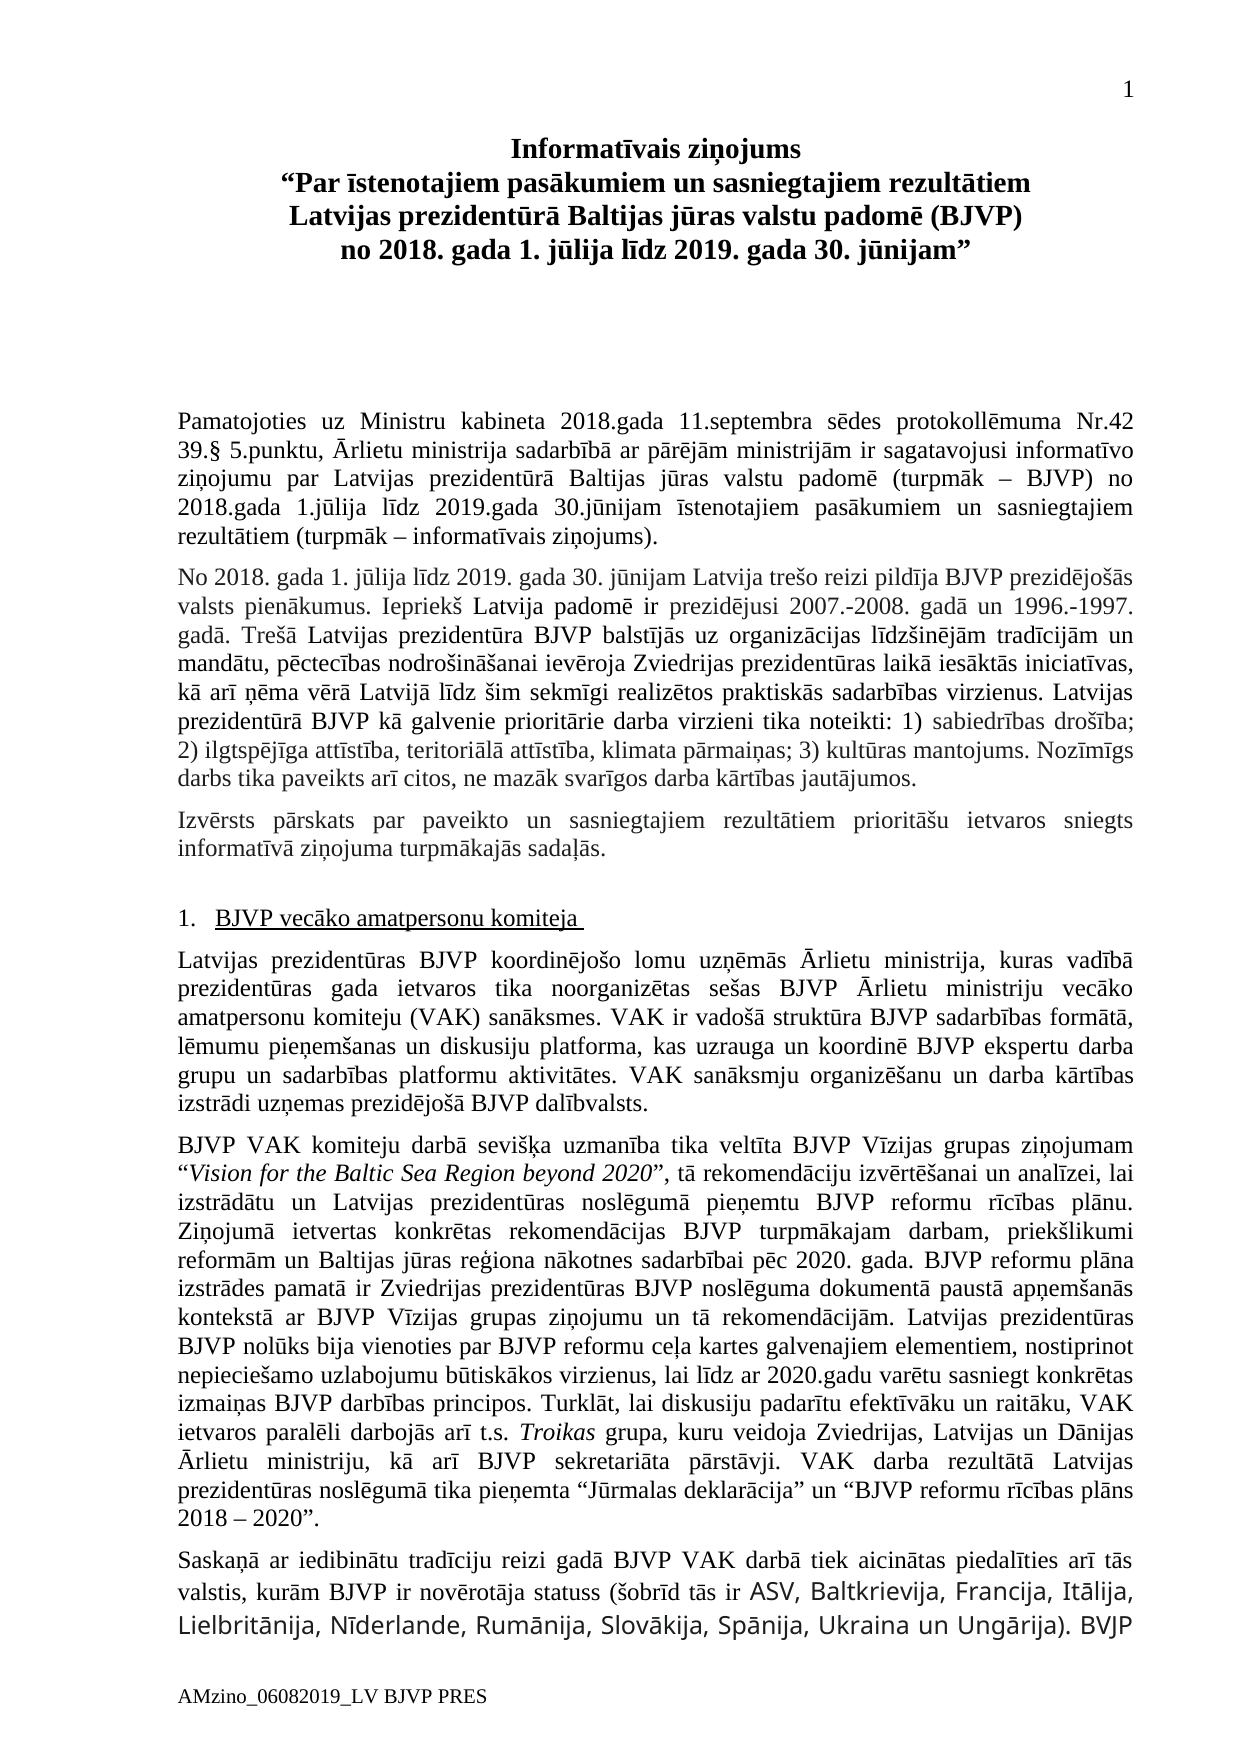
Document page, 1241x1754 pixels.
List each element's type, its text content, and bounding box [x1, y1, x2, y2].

text no 2018. gada 1. jūlija līdz 2019. gada 30. jūnijam” [177, 232, 1134, 266]
text BJVP VAK komiteju darbā sevišķa uzmanība tika veltīta BJVP Vīzijas grupas ziņojumam “Vision for the Baltic Sea Region beyond 2020”, tā rekomendāciju izvērtēšanai un analīzei, lai izstrādātu un Latvijas prezidentūras noslēgumā pieņemtu BJVP reformu rīcības plānu. Ziņojumā ietvertas konkrētas rekomendācijas BJVP turpmākajam darbam, priekšlikumi reformām un Baltijas jūras reģiona nākotnes sadarbībai pēc 2020. gada. BJVP reformu plāna izstrādes pamatā ir Zviedrijas prezidentūras BJVP noslēguma dokumentā paustā apņemšanās kontekstā ar BJVP Vīzijas grupas ziņojumu un tā rekomendācijām. Latvijas prezidentūras BJVP nolūks bija vienoties par BJVP reformu ceļa kartes galvenajiem elementiem, nostiprinot nepieciešamo uzlabojumu būtiskākos virzienus, lai līdz ar 2020.gadu varētu sasniegt konkrētas izmaiņas BJVP darbības principos. Turklāt, lai diskusiju padarītu efektīvāku un raitāku, VAK ietvaros paralēli darbojās arī t.s. Troikas grupa, kuru veidoja Zviedrijas, Latvijas un Dānijas Ārlietu ministriju, kā arī BJVP sekretariāta pārstāvji. VAK darba rezultātā Latvijas prezidentūras noslēgumā tika pieņemta “Jūrmalas deklarācija” un “BJVP reformu rīcības plāns 2018 – 2020”. [177, 1130, 1134, 1532]
text Latvijas prezidentūras BJVP koordinējošo lomu uzņēmās Ārlietu ministrija, kuras vadībā prezidentūras gada ietvaros tika noorganizētas sešas BJVP Ārlietu ministriju vecāko amatpersonu komiteju (VAK) sanāksmes. VAK ir vadošā struktūra BJVP sadarbības formātā, lēmumu pieņemšanas un diskusiju platforma, kas uzrauga un koordinē BJVP ekspertu darba grupu un sadarbības platformu aktivitātes. VAK sanāksmju organizēšanu un darba kārtības izstrādi uzņemas prezidējošā BJVP dalībvalsts. [177, 945, 1134, 1117]
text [177, 1545, 1134, 1642]
list BJVP vecāko amatpersonu komiteja [177, 903, 1134, 932]
text Pamatojoties uz Ministru kabineta 2018.gada 11.septembra sēdes protokollēmuma Nr.42 39.§ 5.punktu, Ārlietu ministrija sadarbībā ar pārējām ministrijām ir sagatavojusi informatīvo ziņojumu par Latvijas prezidentūrā Baltijas jūras valstu padomē (turpmāk – BJVP) no 2018.gada 1.jūlija līdz 2019.gada 30.jūnijam īstenotajiem pasākumiem un sasniegtajiem rezultātiem (turpmāk – informatīvais ziņojums). [177, 406, 1134, 550]
text Latvijas prezidentūrā Baltijas jūras valstu padomē (BJVP) [177, 198, 1134, 232]
text No 2018. gada 1. jūlija līdz 2019. gada 30. jūnijam Latvija trešo reizi pildīja BJVP prezidējošās valsts pienākumus. Iepriekš Latvija padomē ir prezidējusi 2007.-2008. gadā un 1996.-1997. gadā. Trešā Latvijas prezidentūra BJVP balstījās uz organizācijas līdzšinējām tradīcijām un mandātu, pēctecības nodrošināšanai ievēroja Zviedrijas prezidentūras laikā iesāktās iniciatīvas, kā arī ņēma vērā Latvijā līdz šim sekmīgi realizētos praktiskās sadarbības virzienus. Latvijas prezidentūrā BJVP kā galvenie prioritārie darba virzieni tika noteikti: 1) sabiedrības drošība; 2) ilgtspējīga attīstība, teritoriālā attīstība, klimata pārmaiņas; 3) kultūras mantojums. Nozīmīgs darbs tika paveikts arī citos, ne mazāk svarīgos darba kārtības jautājumos. [177, 591, 1134, 792]
text Informatīvais ziņojums “Par īstenotajiem pasākumiem un sasniegtajiem rezultātiem [177, 131, 1134, 198]
text Izvērsts pārskats par paveikto un sasniegtajiem rezultātiem prioritāšu ietvaros sniegts informatīvā ziņojuma turpmākajās sadaļās. [177, 805, 1134, 862]
